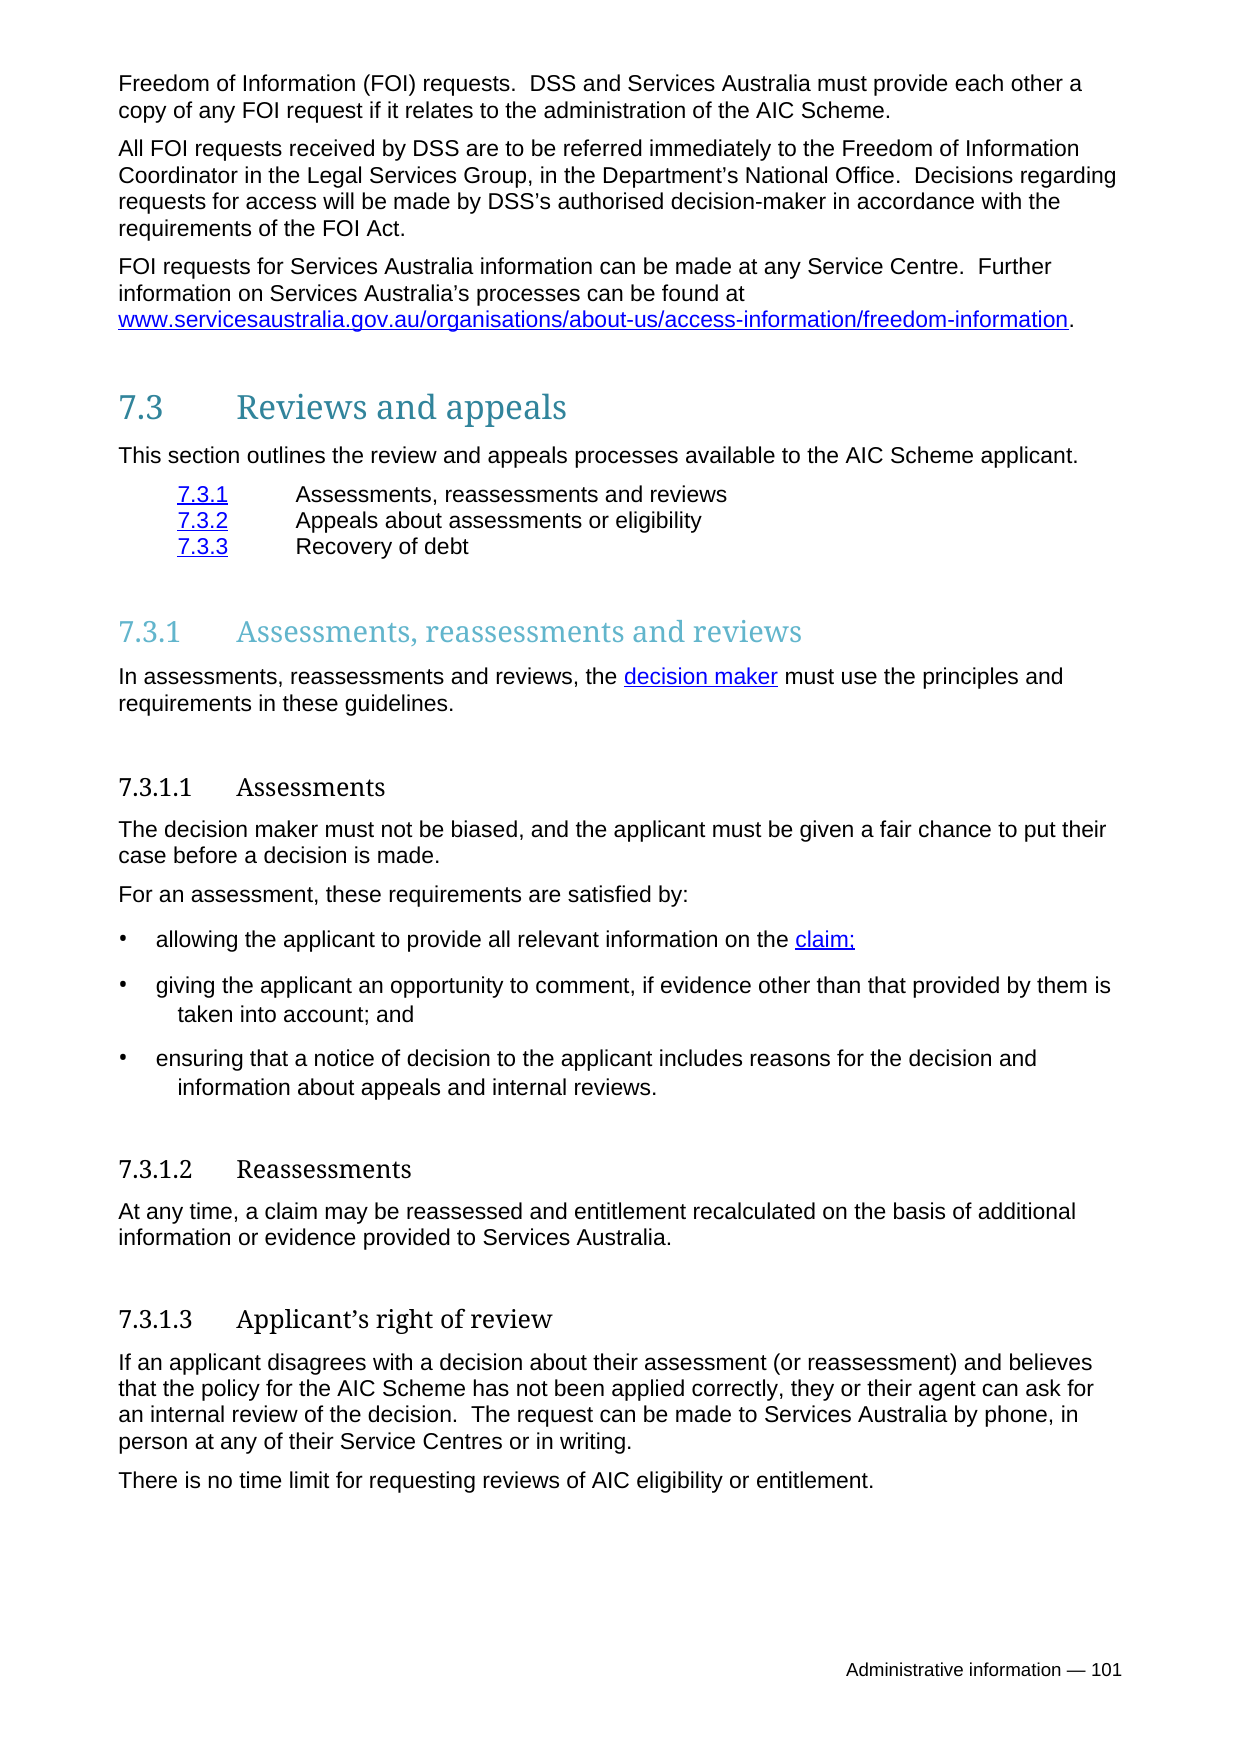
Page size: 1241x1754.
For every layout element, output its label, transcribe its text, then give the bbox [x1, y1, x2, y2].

text There is no time limit for requesting reviews of AIC eligibility or entitlement. [118, 1467, 1122, 1493]
subtitle 7.3.1 Assessments, reassessments and reviews [118, 611, 1122, 651]
text giving the applicant an opportunity to comment, if evidence other than that provided by them is taken into account; and [118, 967, 1122, 1027]
text FOI requests for Services Australia information can be made at any Service Centre. Further information on Services Australia’s processes can be found at www.servicesaustralia.gov.au/organisations/about-us/access-information/freedom-information. [118, 253, 1122, 332]
text This section outlines the review and appeals processes available to the AIC Scheme applicant. [118, 442, 1122, 468]
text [118, 70, 1122, 123]
text In assessments, reassessments and reviews, the decision maker must use the principles and requirements in these guidelines. [118, 663, 1122, 716]
text allowing the applicant to provide all relevant information on the claim; [118, 920, 1122, 954]
text 7.3.1 Assessments, reassessments and reviews [177, 481, 1122, 507]
subtitle 7.3 Reviews and appeals [118, 384, 1122, 429]
text 7.3.3 Recovery of debt [177, 533, 1122, 559]
text 7.3.2 Appeals about assessments or eligibility [177, 507, 1122, 533]
subtitle 7.3.1.2 Reassessments [118, 1151, 1122, 1186]
text The decision maker must not be biased, and the applicant must be given a fair chance to put their case before a decision is made. [118, 816, 1122, 869]
text If an applicant disagrees with a decision about their assessment (or reassessment) and believes that the policy for the AIC Scheme has not been applied correctly, they or their agent can ask for an internal review of the decision. The request can be made to Services Australia by phone, in person at any of their Service Centres or in writing. [118, 1349, 1122, 1454]
text ensuring that a notice of decision to the applicant includes reasons for the decision and information about appeals and internal reviews. [118, 1040, 1122, 1100]
text All FOI requests received by DSS are to be referred immediately to the Freedom of Information Coordinator in the Legal Services Group, in the Department’s National Office. Decisions regarding requests for access will be made by DSS’s authorised decision-maker in accordance with the requirements of the FOI Act. [118, 135, 1122, 241]
text For an assessment, these requirements are satisfied by: [118, 881, 1122, 908]
subtitle 7.3.1.3 Applicant’s right of review [118, 1302, 1122, 1336]
subtitle 7.3.1.1 Assessments [118, 769, 1122, 804]
text At any time, a claim may be reassessed and entitlement recalculated on the basis of additional information or evidence provided to Services Australia. [118, 1198, 1122, 1251]
